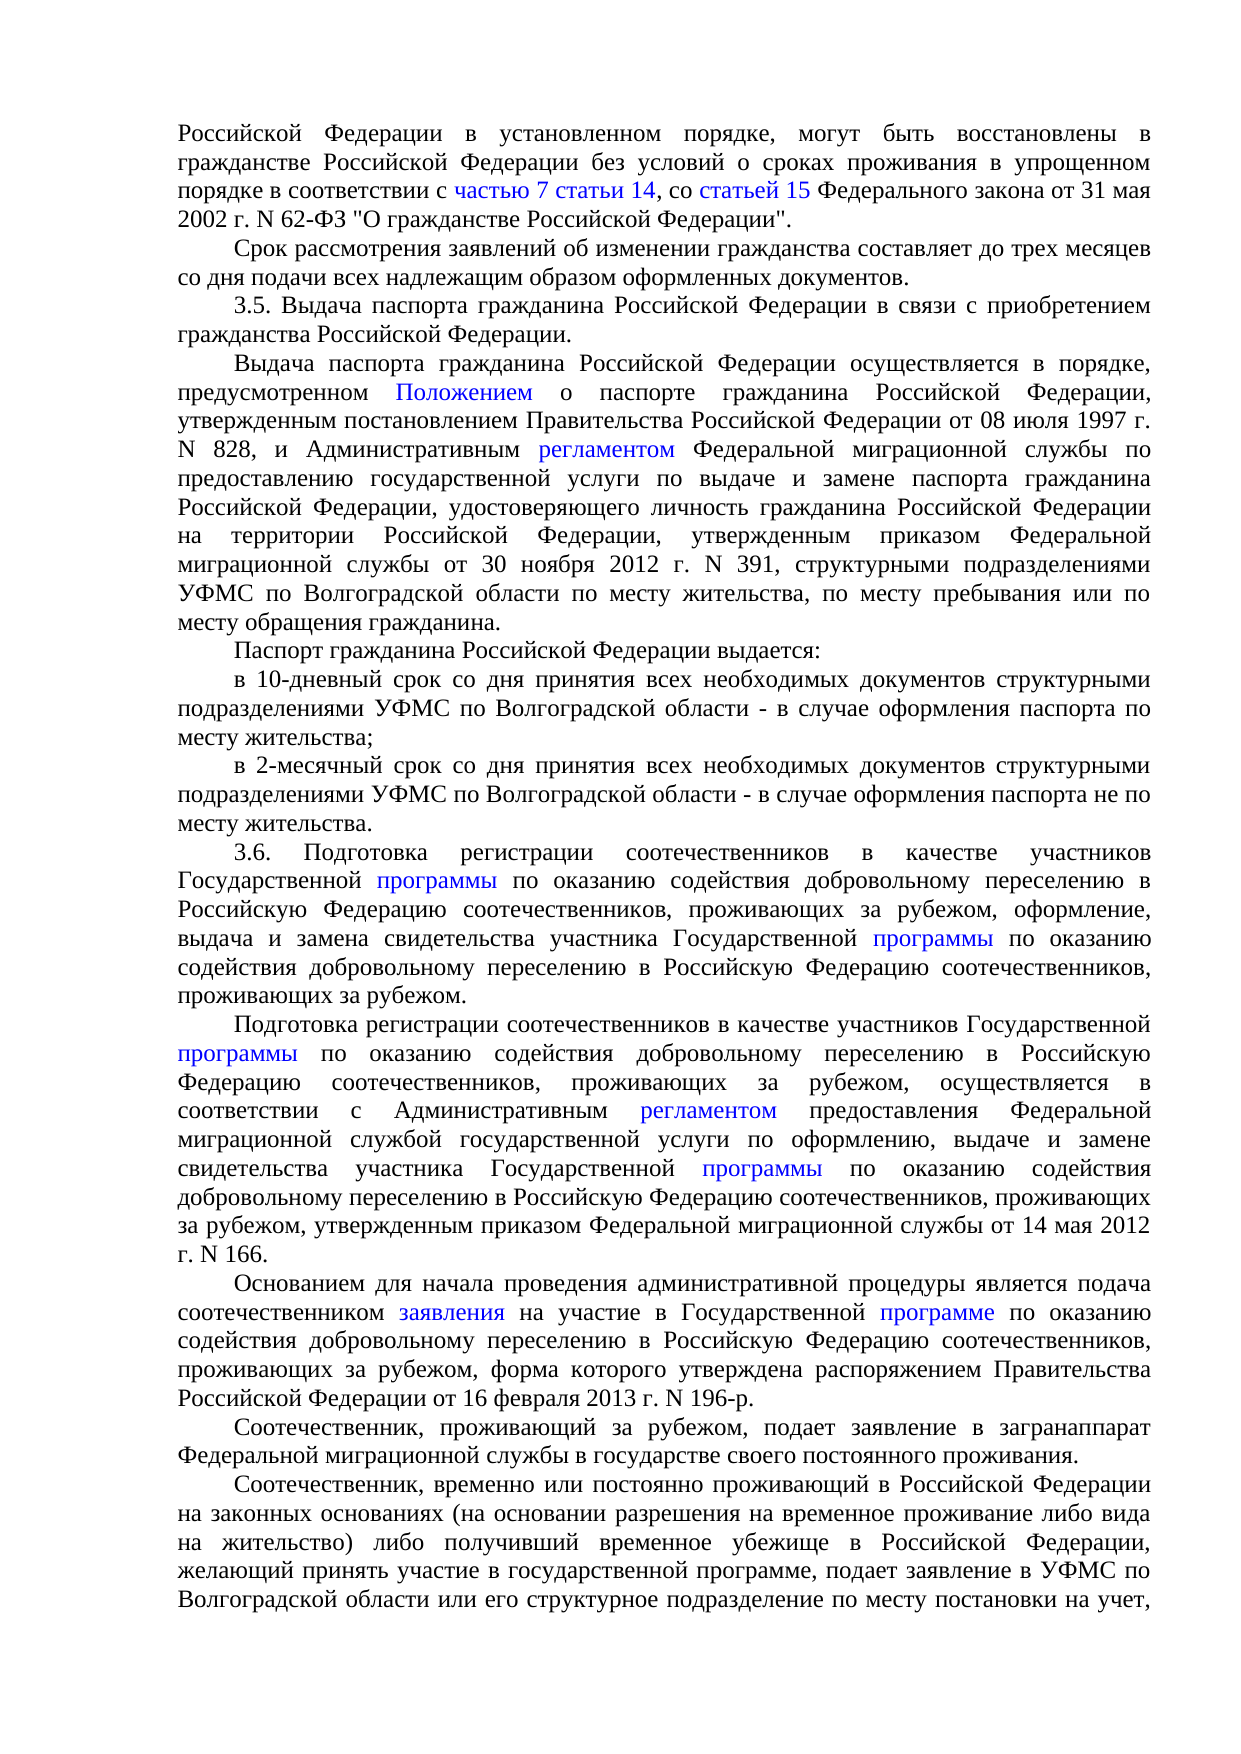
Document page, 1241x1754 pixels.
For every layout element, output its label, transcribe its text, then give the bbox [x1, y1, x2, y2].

text в 2-месячный срок со дня принятия всех необходимых документов структурными подразделениями УФМС по Волгоградской области - в случае оформления паспорта не по месту жительства. [177, 751, 1152, 837]
text 3.6. Подготовка регистрации соотечественников в качестве участников Государственной программы по оказанию содействия добровольному переселению в Российскую Федерацию соотечественников, проживающих за рубежом, оформление, выдача и замена свидетельства участника Государственной программы по оказанию содействия добровольному переселению в Российскую Федерацию соотечественников, проживающих за рубежом. [177, 837, 1152, 1009]
text 3.5. Выдача паспорта гражданина Российской Федерации в связи с приобретением гражданства Российской Федерации. [177, 291, 1152, 348]
text Паспорт гражданина Российской Федерации выдается: [177, 636, 1152, 664]
text Срок рассмотрения заявлений об изменении гражданства составляет до трех месяцев со дня подачи всех надлежащим образом оформленных документов. [177, 233, 1152, 291]
text Подготовка регистрации соотечественников в качестве участников Государственной программы по оказанию содействия добровольному переселению в Российскую Федерацию соотечественников, проживающих за рубежом, осуществляется в соответствии с Административным регламентом предоставления Федеральной миграционной службой государственной услуги по оформлению, выдаче и замене свидетельства участника Государственной программы по оказанию содействия добровольному переселению в Российскую Федерацию соотечественников, проживающих за рубежом, утвержденным приказом Федеральной миграционной службы от 14 мая 2012 г. N 166. [177, 1009, 1152, 1268]
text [177, 118, 1152, 233]
text Соотечественник, проживающий за рубежом, подает заявление в загранаппарат Федеральной миграционной службы в государстве своего постоянного проживания. [177, 1412, 1152, 1469]
text Основанием для начала проведения административной процедуры является подача соотечественником заявления на участие в Государственной программе по оказанию содействия добровольному переселению в Российскую Федерацию соотечественников, проживающих за рубежом, форма которого утверждена распоряжением Правительства Российской Федерации от 16 февраля 2013 г. N 196-р. [177, 1268, 1152, 1412]
text в 10-дневный срок со дня принятия всех необходимых документов структурными подразделениями УФМС по Волгоградской области - в случае оформления паспорта по месту жительства; [177, 664, 1152, 751]
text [177, 1469, 1152, 1613]
text Выдача паспорта гражданина Российской Федерации осуществляется в порядке, предусмотренном Положением о паспорте гражданина Российской Федерации, утвержденным постановлением Правительства Российской Федерации от 08 июля 1997 г. N 828, и Административным регламентом Федеральной миграционной службы по предоставлению государственной услуги по выдаче и замене паспорта гражданина Российской Федерации, удостоверяющего личность гражданина Российской Федерации на территории Российской Федерации, утвержденным приказом Федеральной миграционной службы от 30 ноября 2012 г. N 391, структурными подразделениями УФМС по Волгоградской области по месту жительства, по месту пребывания или по месту обращения гражданина. [177, 348, 1152, 636]
